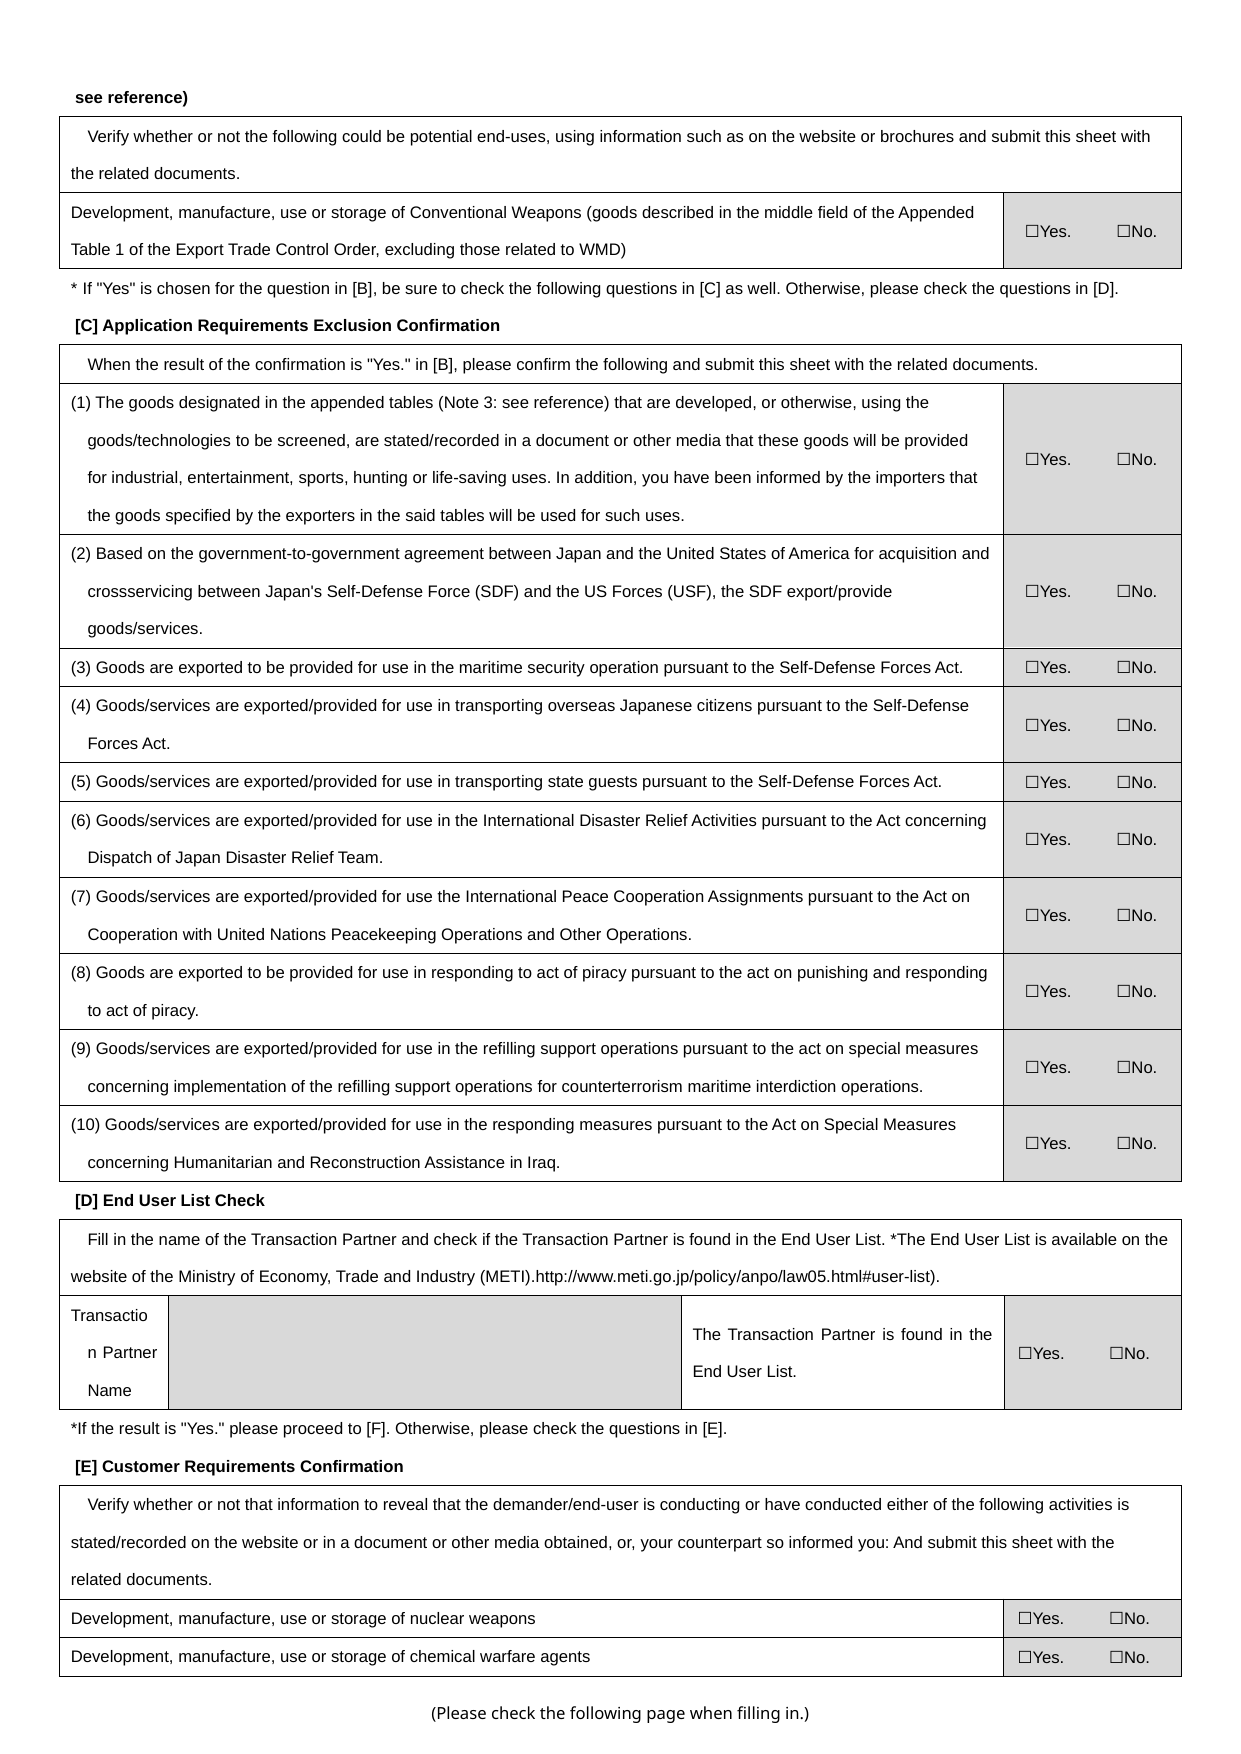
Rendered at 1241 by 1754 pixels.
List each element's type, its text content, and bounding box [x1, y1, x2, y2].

table_cell Transaction Partner Name [60, 1296, 168, 1409]
table_cell Yes. [1004, 193, 1092, 268]
table_cell No. [1092, 1030, 1181, 1105]
text [C] Application Requirements Exclusion Confirmation [75, 307, 1165, 344]
table_cell * If "Yes" is chosen for the question in [B], be sure to check the following questions in [C] as well. Otherwise, please check the questions in [D]. [59, 269, 1181, 307]
table_cell Yes. [1004, 384, 1092, 534]
table_cell Yes. [1005, 1296, 1078, 1409]
table_cell *If the result is "Yes." please proceed to [F]. Otherwise, please check the questions in [E]. [59, 1410, 1181, 1447]
table_cell No. [1092, 1106, 1181, 1181]
text [D] End User List Check [75, 1182, 1165, 1219]
table_cell Yes. [1004, 954, 1092, 1029]
table_cell (5) Goods/services are exported/provided for use in transporting state guests pursuant to the Self-Defense Forces Act. [60, 763, 1003, 801]
table_cell No. [1092, 802, 1181, 877]
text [75, 79, 1165, 116]
table_cell (7) Goods/services are exported/provided for use the International Peace Cooperation Assignments pursuant to the Act on Cooperation with United Nations Peacekeeping Operations and Other Operations. [60, 878, 1003, 953]
table_cell (10) Goods/services are exported/provided for use in the responding measures pursuant to the Act on Special Measures concerning Humanitarian and Reconstruction Assistance in Iraq. [60, 1106, 1003, 1181]
table_cell No. [1078, 1296, 1181, 1409]
table_cell No. [1078, 1638, 1181, 1676]
table_cell No. [1092, 687, 1181, 762]
table_cell (6) Goods/services are exported/provided for use in the International Disaster Relief Activities pursuant to the Act concerning Dispatch of Japan Disaster Relief Team. [60, 802, 1003, 877]
table_cell (2) Based on the government-to-government agreement between Japan and the United States of America for acquisition and crossservicing between Japan's Self-Defense Force (SDF) and the US Forces (USF), the SDF export/provide goods/services. [60, 535, 1003, 647]
table_cell (9) Goods/services are exported/provided for use in the refilling support operations pursuant to the act on special measures concerning implementation of the refilling support operations for counterterrorism maritime interdiction operations. [60, 1030, 1003, 1105]
table_cell Yes. [1004, 763, 1092, 801]
table_cell Yes. [1004, 1106, 1092, 1181]
table_cell Yes. [1004, 535, 1092, 647]
table_header Fill in the name of the Transaction Partner and check if the Transaction Partner is found in the End User List. *The End User List is available on the website of the Ministry of Economy, Trade and Industry (METI).http://www.meti.go.jp/policy/anpo/law05.html#user-list). [60, 1220, 1181, 1295]
table_cell Yes. [1004, 802, 1092, 877]
table_cell No. [1092, 649, 1181, 686]
text [E] Customer Requirements Confirmation [75, 1447, 1165, 1485]
table_header Verify whether or not that information to reveal that the demander/end-user is conducting or have conducted either of the following activities is stated/recorded on the website or in a document or other media obtained, or, your counterpart so informed you: And submit this sheet with the related documents. [60, 1486, 1181, 1598]
table_header Verify whether or not the following could be potential end-uses, using information such as on the website or brochures and submit this sheet with the related documents. [60, 117, 1181, 192]
table_cell No. [1078, 1600, 1181, 1637]
table_cell No. [1092, 878, 1181, 953]
table_cell Development, manufacture, use or storage of chemical warfare agents [60, 1638, 1003, 1676]
table_cell [169, 1296, 681, 1409]
table_cell No. [1092, 763, 1181, 801]
table_cell (1) The goods designated in the appended tables (Note 3: see reference) that are developed, or otherwise, using the goods/technologies to be screened, are stated/recorded in a document or other media that these goods will be provided for industrial, entertainment, sports, hunting or life-saving uses. In addition, you have been informed by the importers that the goods specified by the exporters in the said tables will be used for such uses. [60, 384, 1003, 534]
table_cell No. [1092, 193, 1181, 268]
table_cell Yes. [1004, 1600, 1078, 1637]
table_cell (4) Goods/services are exported/provided for use in transporting overseas Japanese citizens pursuant to the Self-Defense Forces Act. [60, 687, 1003, 762]
table_cell No. [1092, 384, 1181, 534]
table_cell Yes. [1004, 1638, 1078, 1676]
table_cell The Transaction Partner is found in the End User List. [682, 1296, 1004, 1409]
table_cell Yes. [1004, 687, 1092, 762]
table_cell (8) Goods are exported to be provided for use in responding to act of piracy pursuant to the act on punishing and responding to act of piracy. [60, 954, 1003, 1029]
table_cell No. [1092, 535, 1181, 647]
table_cell Yes. [1004, 1030, 1092, 1105]
table_cell (3) Goods are exported to be provided for use in the maritime security operation pursuant to the Self-Defense Forces Act. [60, 649, 1003, 686]
table_header When the result of the confirmation is "Yes." in [B], please confirm the following and submit this sheet with the related documents. [60, 345, 1181, 383]
table_cell Development, manufacture, use or storage of Conventional Weapons (goods described in the middle field of the Appended Table 1 of the Export Trade Control Order, excluding those related to WMD) [60, 193, 1003, 268]
table_cell Development, manufacture, use or storage of nuclear weapons [60, 1600, 1003, 1637]
table_cell Yes. [1004, 878, 1092, 953]
table_cell Yes. [1004, 649, 1092, 686]
table_cell No. [1092, 954, 1181, 1029]
